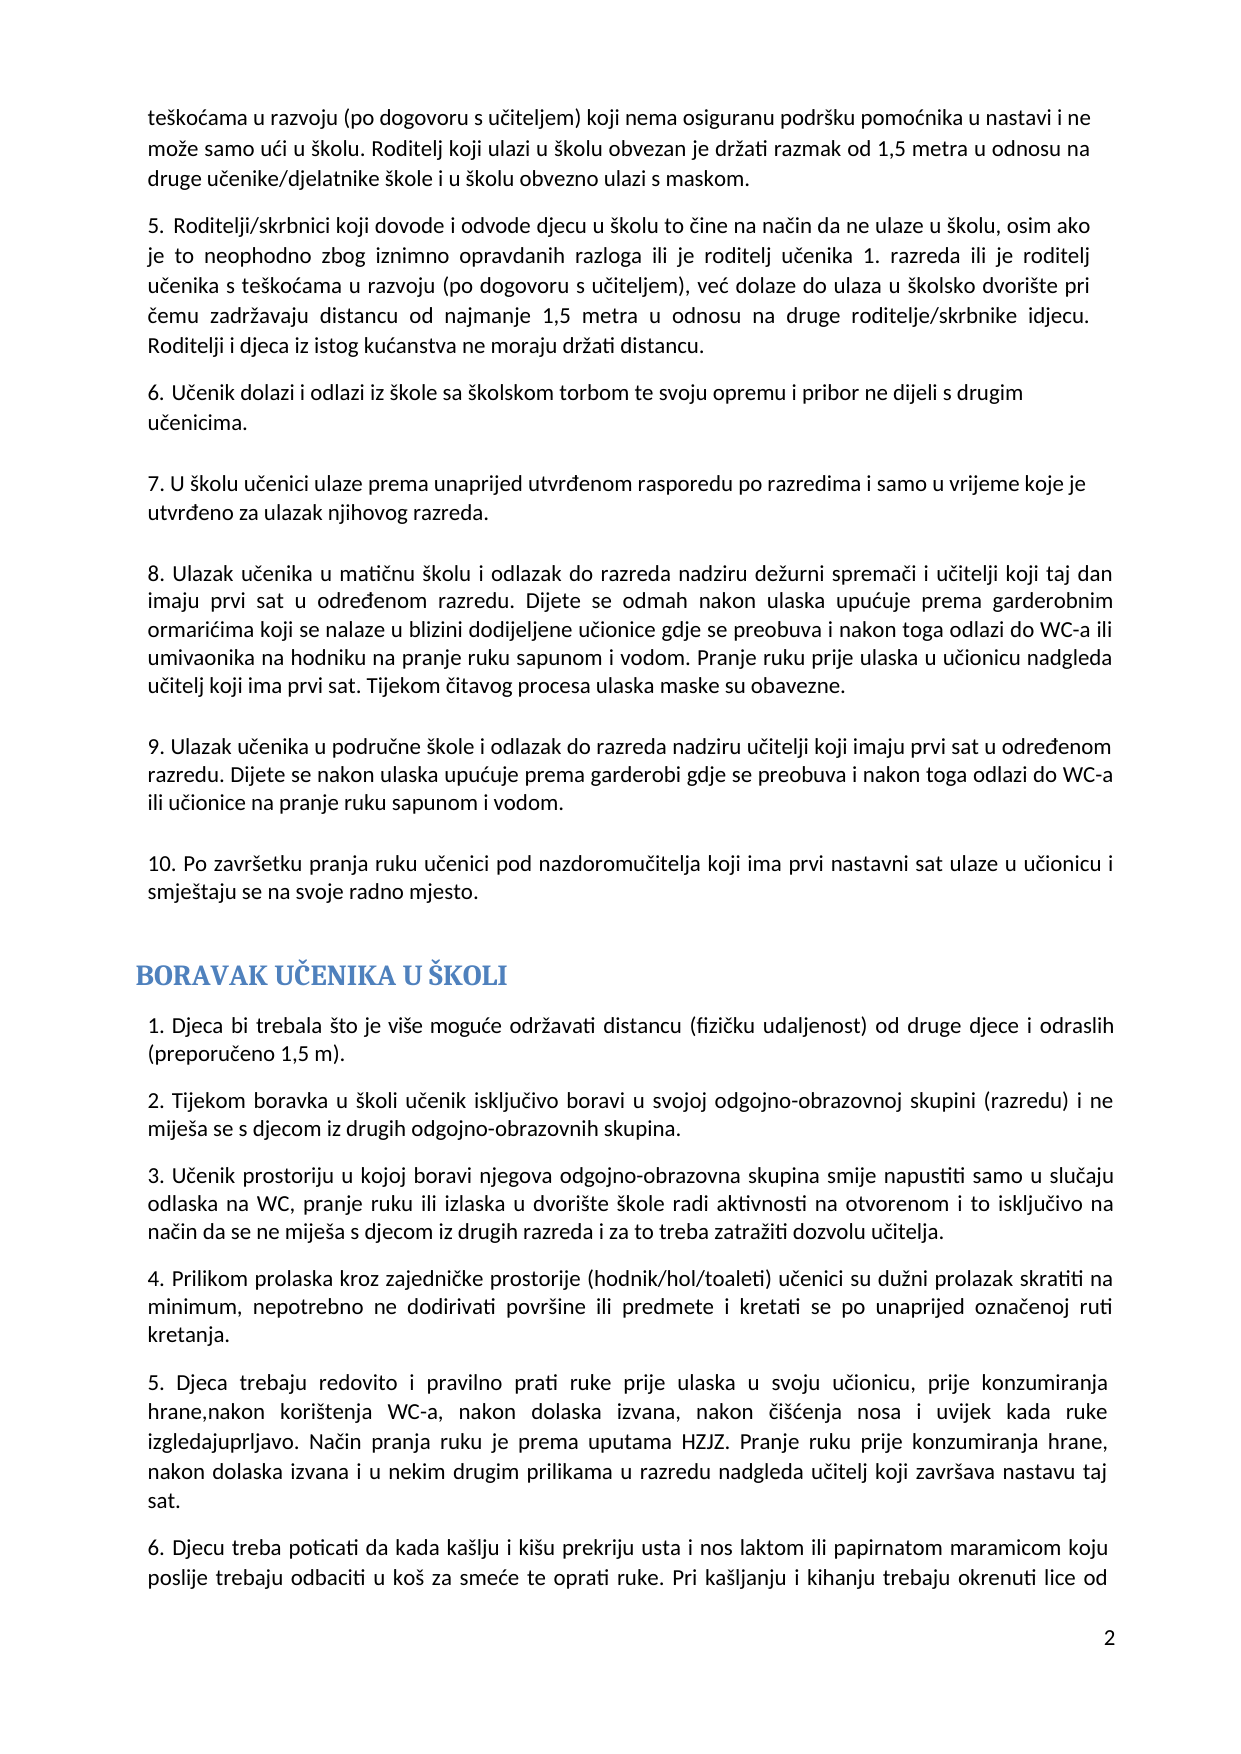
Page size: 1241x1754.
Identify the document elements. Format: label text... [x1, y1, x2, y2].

list Tijekom boravka u školi učenik isključivo boravi u svojoj odgojno-obrazovnoj skupini (razredu) i ne miješa se s djecom iz drugih odgojno-obrazovnih skupina. [147, 1086, 1115, 1142]
list Učenik prostoriju u kojoj boravi njegova odgojno-obrazovna skupina smije napustiti samo u slučaju odlaska na WC, pranje ruku ili izlaska u dvorište škole radi aktivnosti na otvorenom i to isključivo na način da se ne miješa s djecom iz drugih razreda i za to treba zatražiti dozvolu učitelja. [147, 1161, 1115, 1245]
list Djeca trebaju redovito i pravilno prati ruke prije ulaska u svoju učionicu, prije konzumiranja hrane,nakon korištenja WC-a, nakon dolaska izvana, nakon čišćenja nosa i uvijek kada ruke izgledajuprljavo. Način pranja ruku je prema uputama HZJZ. Pranje ruku prije konzumiranja hrane, nakon dolaska izvana i u nekim drugim prilikama u razredu nadgleda učitelj koji završava nastavu taj sat. [147, 1368, 1109, 1514]
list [147, 103, 1093, 192]
text 9. Ulazak učenika u područne škole i odlazak do razreda nadziru učitelji koji imaju prvi sat u određenom razredu. Dijete se nakon ulaska upućuje prema garderobi gdje se preobuva i nakon toga odlazi do WC-a ili učionice na pranje ruku sapunom i vodom. [147, 732, 1115, 816]
list Prilikom prolaska kroz zajedničke prostorije (hodnik/hol/toaleti) učenici su dužni prolazak skratiti na minimum, nepotrebno ne dodirivati površine ili predmete i kretati se po unaprijed označenoj ruti kretanja. [147, 1264, 1115, 1348]
text 10. Po završetku pranja ruku učenici pod nazdoromučitelja koji ima prvi nastavni sat ulaze u učionicu i smještaju se na svoje radno mjesto. [147, 849, 1115, 905]
subtitle BORAVAK UČENIKA U ŠKOLI [135, 959, 1115, 992]
list Djeca bi trebala što je više moguće održavati distancu (fizičku udaljenost) od druge djece i odraslih (preporučeno 1,5 m). [147, 1011, 1115, 1067]
list Učenik dolazi i odlazi iz škole sa školskom torbom te svoju opremu i pribor ne dijeli s drugim [147, 378, 1115, 406]
text 7. U školu učenici ulaze prema unaprijed utvrđenom rasporedu po razredima i samo u vrijeme koje je utvrđeno za ulazak njihovog razreda. [147, 469, 1115, 526]
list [147, 1533, 1109, 1592]
text 8. Ulazak učenika u matičnu školu i odlazak do razreda nadziru dežurni spremači i učitelji koji taj dan imaju prvi sat u određenom razredu. Dijete se odmah nakon ulaska upućuje prema garderobnim ormarićima koji se nalaze u blizini dodijeljene učionice gdje se preobuva i nakon toga odlazi do WC-a ili umivaonika na hodniku na pranje ruku sapunom i vodom. Pranje ruku prije ulaska u učionicu nadgleda učitelj koji ima prvi sat. Tijekom čitavog procesa ulaska maske su obavezne. [147, 559, 1115, 699]
text učenicima. [147, 408, 1115, 437]
list Roditelji/skrbnici koji dovode i odvode djecu u školu to čine na način da ne ulaze u školu, osim ako je to neophodno zbog iznimno opravdanih razloga ili je roditelj učenika 1. razreda ili je roditelj učenika s teškoćama u razvoju (po dogovoru s učiteljem), već dolaze do ulaza u školsko dvorište pri čemu zadržavaju distancu od najmanje 1,5 metra u odnosu na druge roditelje/skrbnike idjecu. Roditelji i djeca iz istog kućanstva ne moraju držati distancu. [147, 211, 1092, 359]
